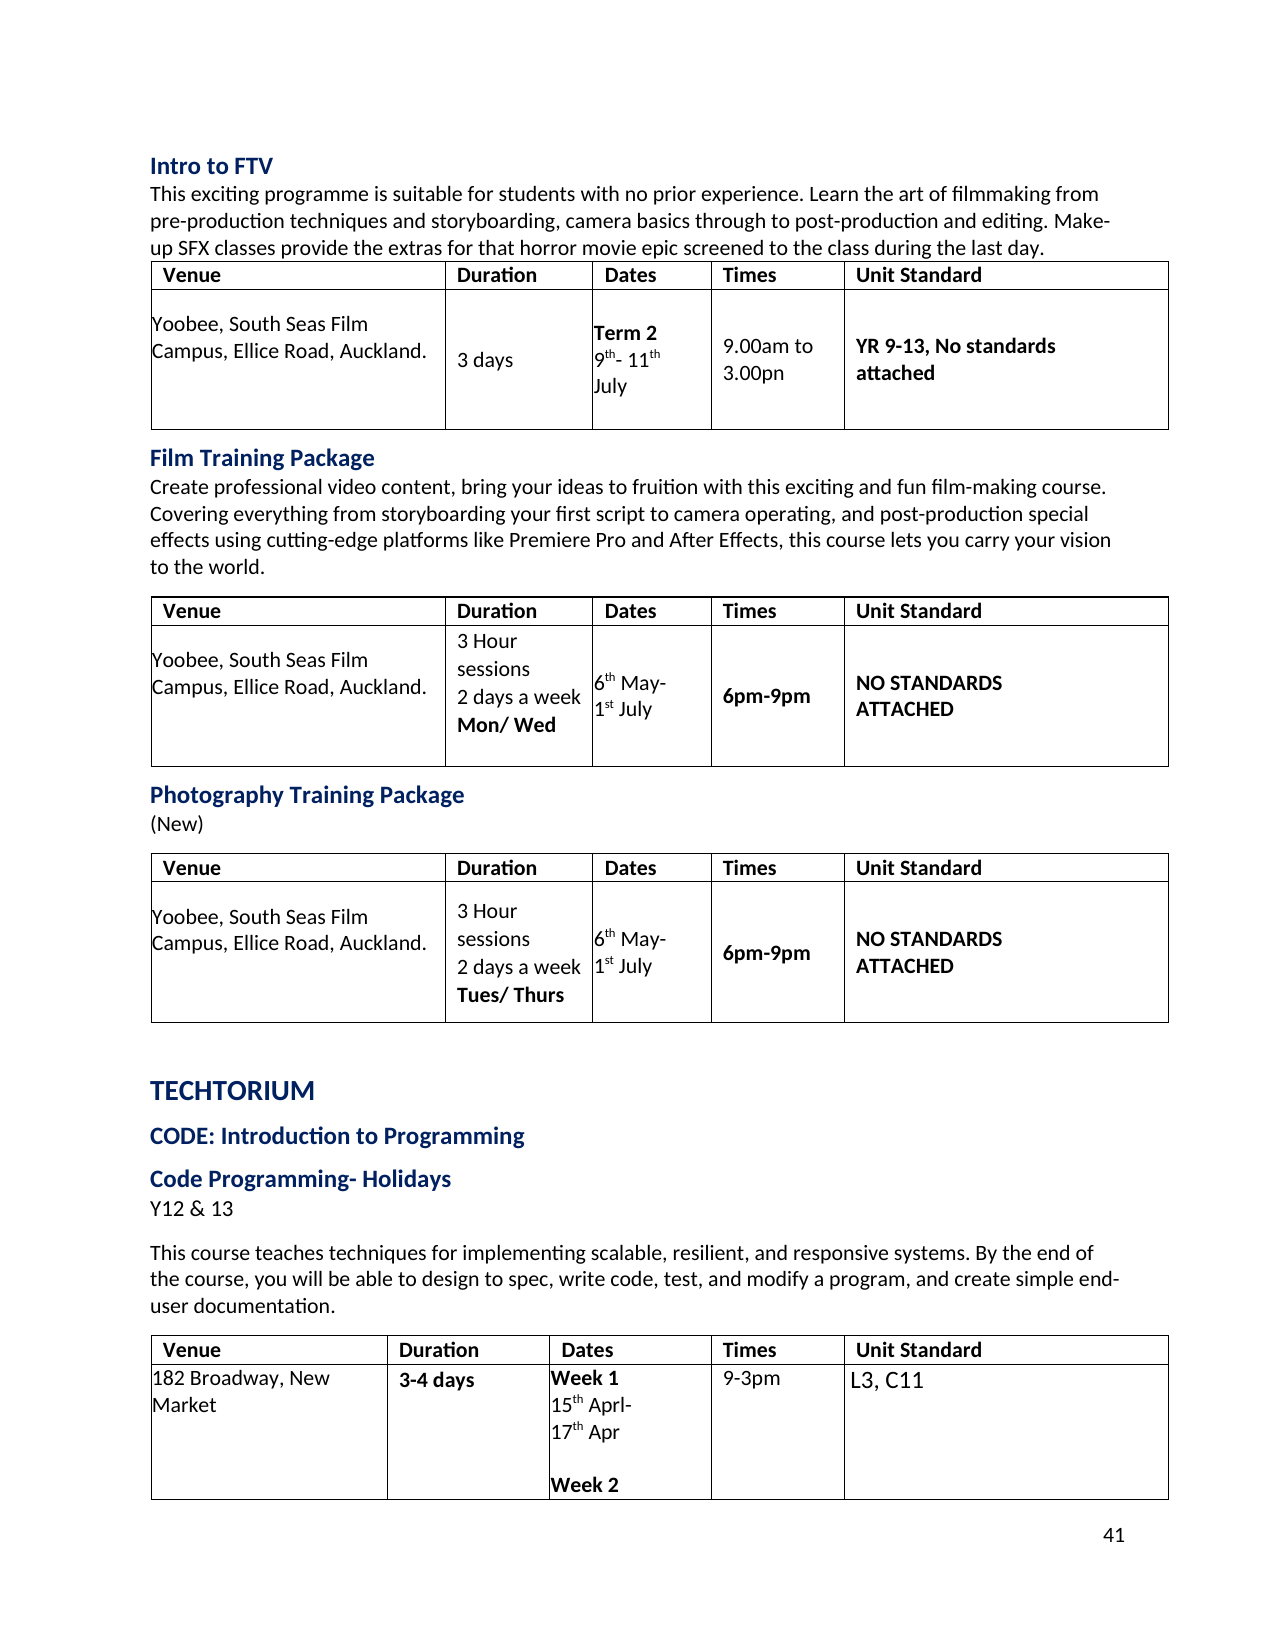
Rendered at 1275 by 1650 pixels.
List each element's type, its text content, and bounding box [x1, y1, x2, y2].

text This exciting programme is suitable for students with no prior experience. Learn the art of filmmaking from pre-production techniques and storyboarding, camera basics through to post-production and editing. Make-up SFX classes provide the extras for that horror movie epic screened to the class during the last day. [150, 181, 1125, 261]
subtitle CODE: Introduction to Programming [150, 1121, 1125, 1151]
table_cell 9.00am to 3.00pn [712, 290, 844, 429]
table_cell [550, 1365, 711, 1499]
subtitle Intro to FTV [150, 150, 1125, 181]
table_header Dates [550, 1336, 711, 1363]
table_cell 3 Hour sessions 2 days a week Mon/ Wed [446, 626, 592, 766]
table_cell Term 2 9th- 11th July [593, 290, 711, 429]
table_header Unit Standard [845, 598, 1168, 624]
table_cell NO STANDARDS ATTACHED [845, 882, 1168, 1022]
table_header Dates [593, 598, 711, 624]
table_cell 3 Hour sessions 2 days a week Tues/ Thurs [446, 882, 592, 1022]
table_header Unit Standard [845, 262, 1168, 289]
table_header Dates [593, 854, 711, 881]
table_cell Yoobee, South Seas Film Campus, Ellice Road, Auckland. [152, 626, 445, 766]
table_header Duration [388, 1336, 549, 1363]
subtitle Photography Training Package [150, 779, 1125, 810]
table_cell 6pm-9pm [712, 882, 844, 1022]
text (New) [150, 810, 1125, 836]
table_header Venue [152, 854, 445, 881]
table_header Duration [446, 262, 592, 289]
table_header Duration [446, 854, 592, 881]
subtitle Code Programming- Holidays [150, 1163, 1125, 1194]
table_cell 3-4 days [388, 1365, 549, 1499]
table_header Dates [593, 262, 711, 289]
table_cell L3, C11 [845, 1365, 1168, 1499]
table_cell 6th May- 1st July [593, 882, 711, 1022]
text Y12 & 13 [150, 1194, 1125, 1222]
table_cell 3 days [446, 290, 592, 429]
table_header Unit Standard [845, 1336, 1168, 1363]
table_header Duration [446, 598, 592, 624]
table_header Unit Standard [845, 854, 1168, 881]
text This course teaches techniques for implementing scalable, resilient, and responsive systems. By the end of the course, you will be able to design to spec, write code, test, and modify a program, and create simple end-user documentation. [150, 1239, 1125, 1319]
table_cell 6th May- 1st July [593, 626, 711, 766]
subtitle Film Training Package [150, 443, 1125, 473]
table_header Venue [152, 598, 445, 624]
subtitle TECHTORIUM [150, 1072, 1125, 1108]
table_header Venue [152, 262, 445, 289]
text Create professional video content, bring your ideas to fruition with this exciting and fun film-making course. Covering everything from storyboarding your first script to camera operating, and post-production special effects using cutting-edge platforms like Premiere Pro and After Effects, this course lets you carry your vision to the world. [150, 473, 1125, 580]
table_cell Yoobee, South Seas Film Campus, Ellice Road, Auckland. [152, 290, 445, 429]
table_cell Yoobee, South Seas Film Campus, Ellice Road, Auckland. [152, 882, 445, 1022]
table_header Times [712, 598, 844, 624]
table_header Times [712, 1336, 844, 1363]
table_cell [152, 1365, 387, 1499]
table_cell 6pm-9pm [712, 626, 844, 766]
table_cell 9-3pm [712, 1365, 844, 1499]
table_header Times [712, 854, 844, 881]
table_cell NO STANDARDS ATTACHED [845, 626, 1168, 766]
table_cell YR 9-13, No standards attached [845, 290, 1168, 429]
table_header Times [712, 262, 844, 289]
table_header Venue [152, 1336, 387, 1363]
